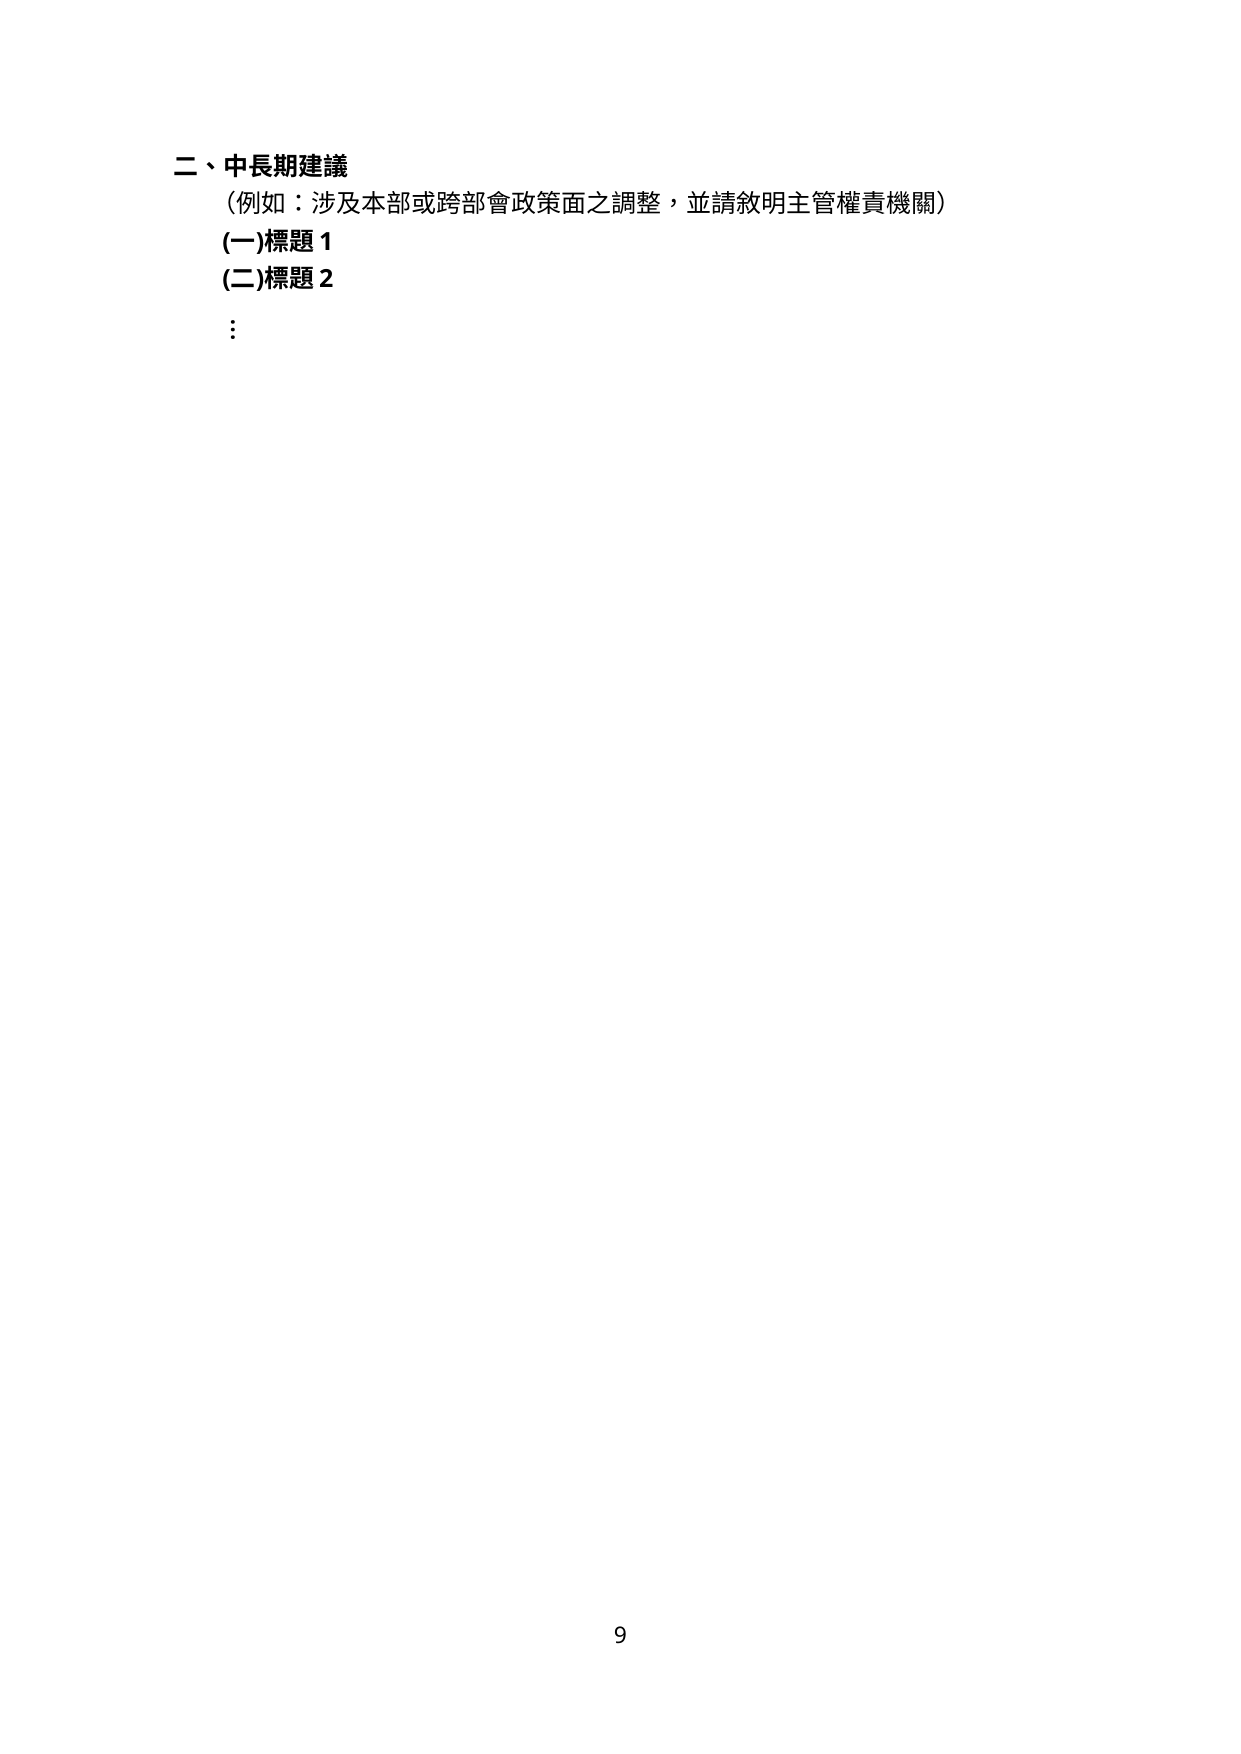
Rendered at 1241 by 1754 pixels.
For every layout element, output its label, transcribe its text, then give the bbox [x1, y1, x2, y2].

list (一)標題1 [222, 221, 1104, 258]
text 二、中長期建議 [173, 146, 1104, 183]
list （例如：涉及本部或跨部會政策面之調整，並請敘明主管權責機關） [211, 183, 1104, 221]
list (二)標題2 [222, 258, 1104, 296]
